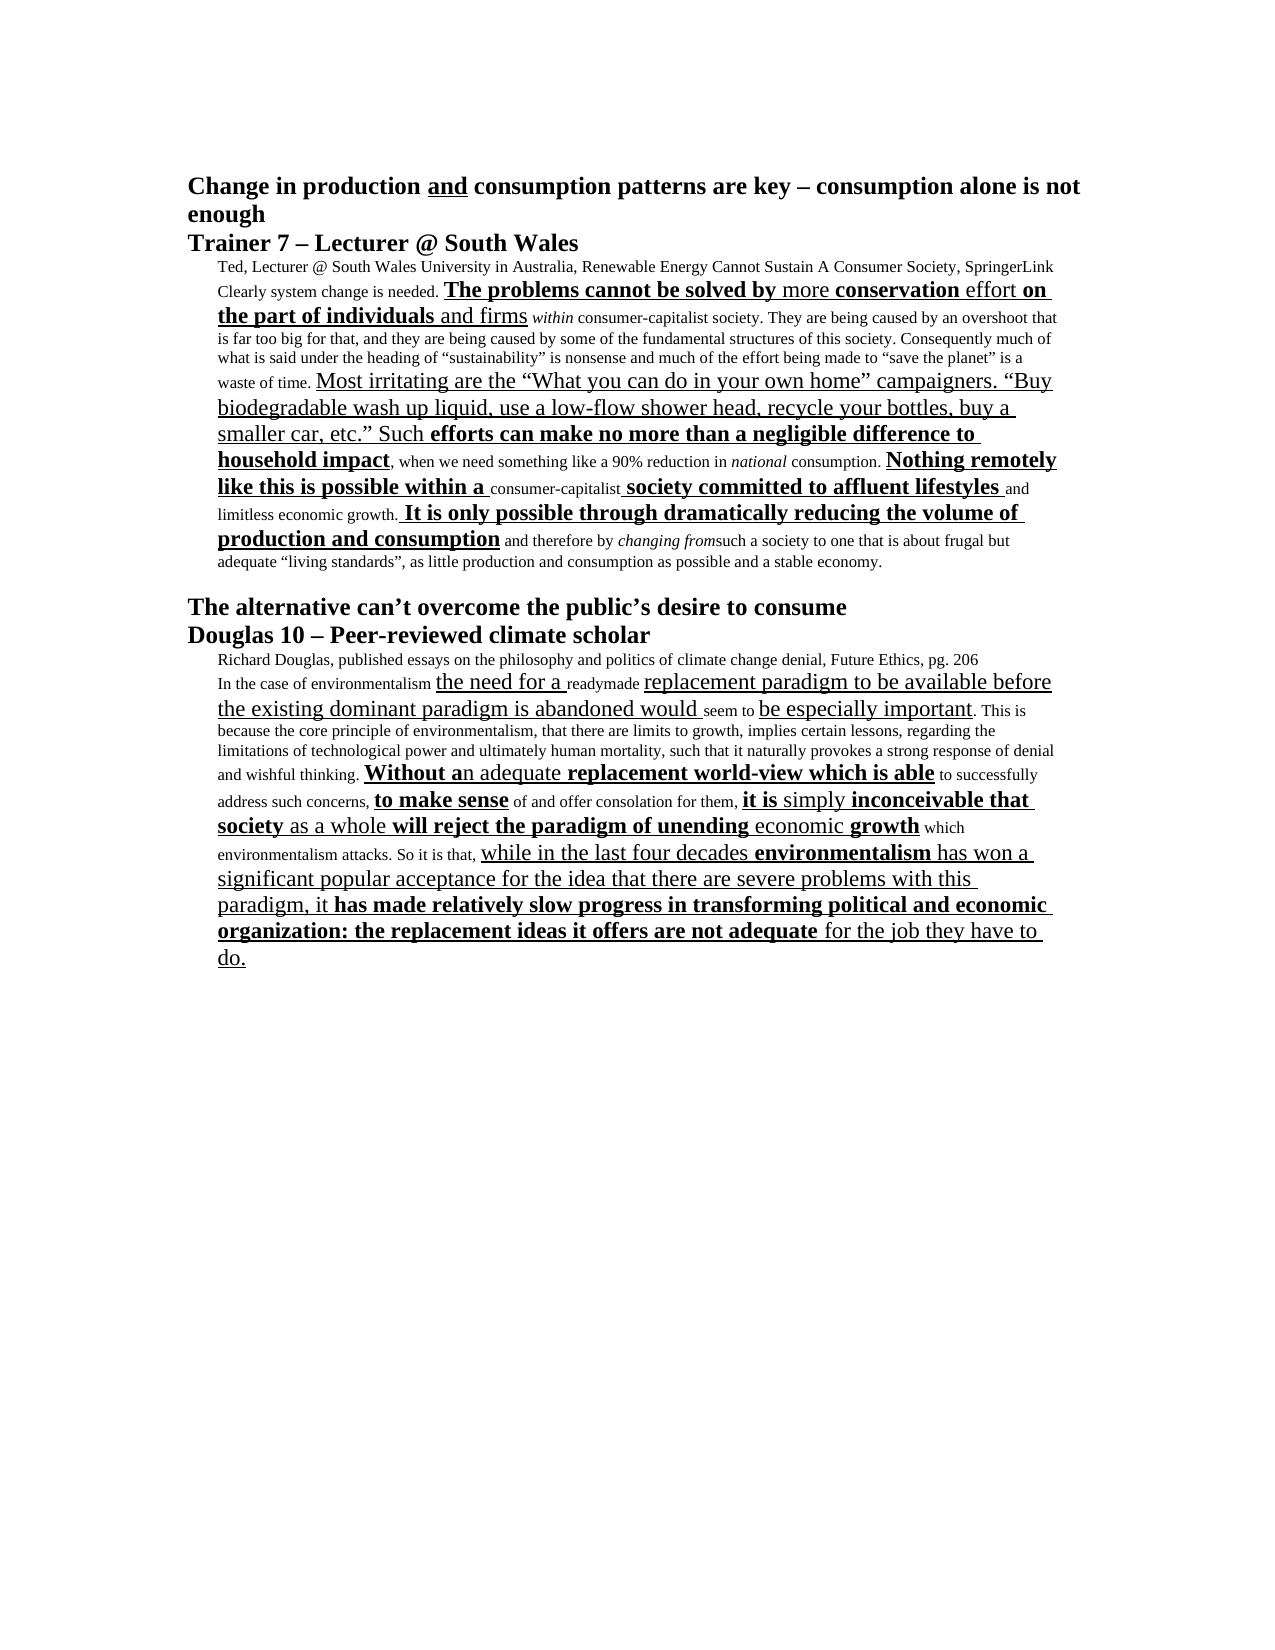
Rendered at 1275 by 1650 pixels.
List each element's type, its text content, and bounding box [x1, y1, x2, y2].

subtitle The alternative can’t overcome the public’s desire to consume [187, 592, 1087, 621]
text Ted, Lecturer @ South Wales University in Australia, Renewable Energy Cannot Sustain A Consumer Society, SpringerLink [217, 257, 1057, 276]
text Clearly system change is needed. The problems cannot be solved by more conservation effort on the part of individuals and firms within consumer-capitalist society. They are being caused by an overshoot that is far too big for that, and they are being caused by some of the fundamental structures of this society. Consequently much of what is said under the heading of “sustainability” is nonsense and much of the effort being made to “save the planet” is a waste of time. Most irritating are the “What you can do in your own home” campaigners. “Buy biodegradable wash up liquid, use a low-flow shower head, recycle your bottles, buy a smaller car, etc.” Such efforts can make no more than a negligible difference to household impact, when we need something like a 90% reduction in national consumption. Nothing remotely like this is possible within a consumer-capitalist society committed to affluent lifestyles and limitless economic growth. It is only possible through dramatically reducing the volume of production and consumption and therefore by changing fromsuch a society to one that is about frugal but adequate “living standards”, as little production and consumption as possible and a stable economy. [217, 276, 1057, 571]
subtitle Change in production and consumption patterns are key – consumption alone is not enough [187, 171, 1087, 228]
text Douglas 10 – Peer-reviewed climate scholar [187, 621, 1087, 649]
text Trainer 7 – Lecturer @ South Wales [187, 228, 1087, 257]
text In the case of environmentalism the need for a readymade replacement paradigm to be available before the existing dominant paradigm is abandoned would seem to be especially important. This is because the core principle of environmentalism, that there are limits to growth, implies certain lessons, regarding the limitations of technological power and ultimately human mortality, such that it naturally provokes a strong response of denial and wishful thinking. Without an adequate replacement world-view which is able to successfully address such concerns, to make sense of and offer consolation for them, it is simply inconceivable that society as a whole will reject the paradigm of unending economic growth which environmentalism attacks. So it is that, while in the last four decades environmentalism has won a significant popular acceptance for the idea that there are severe problems with this paradigm, it has made relatively slow progress in transforming political and economic organization: the replacement ideas it offers are not adequate for the job they have to do. [217, 668, 1057, 970]
text Richard Douglas, published essays on the philosophy and politics of climate change denial, Future Ethics, pg. 206 [217, 649, 1057, 668]
